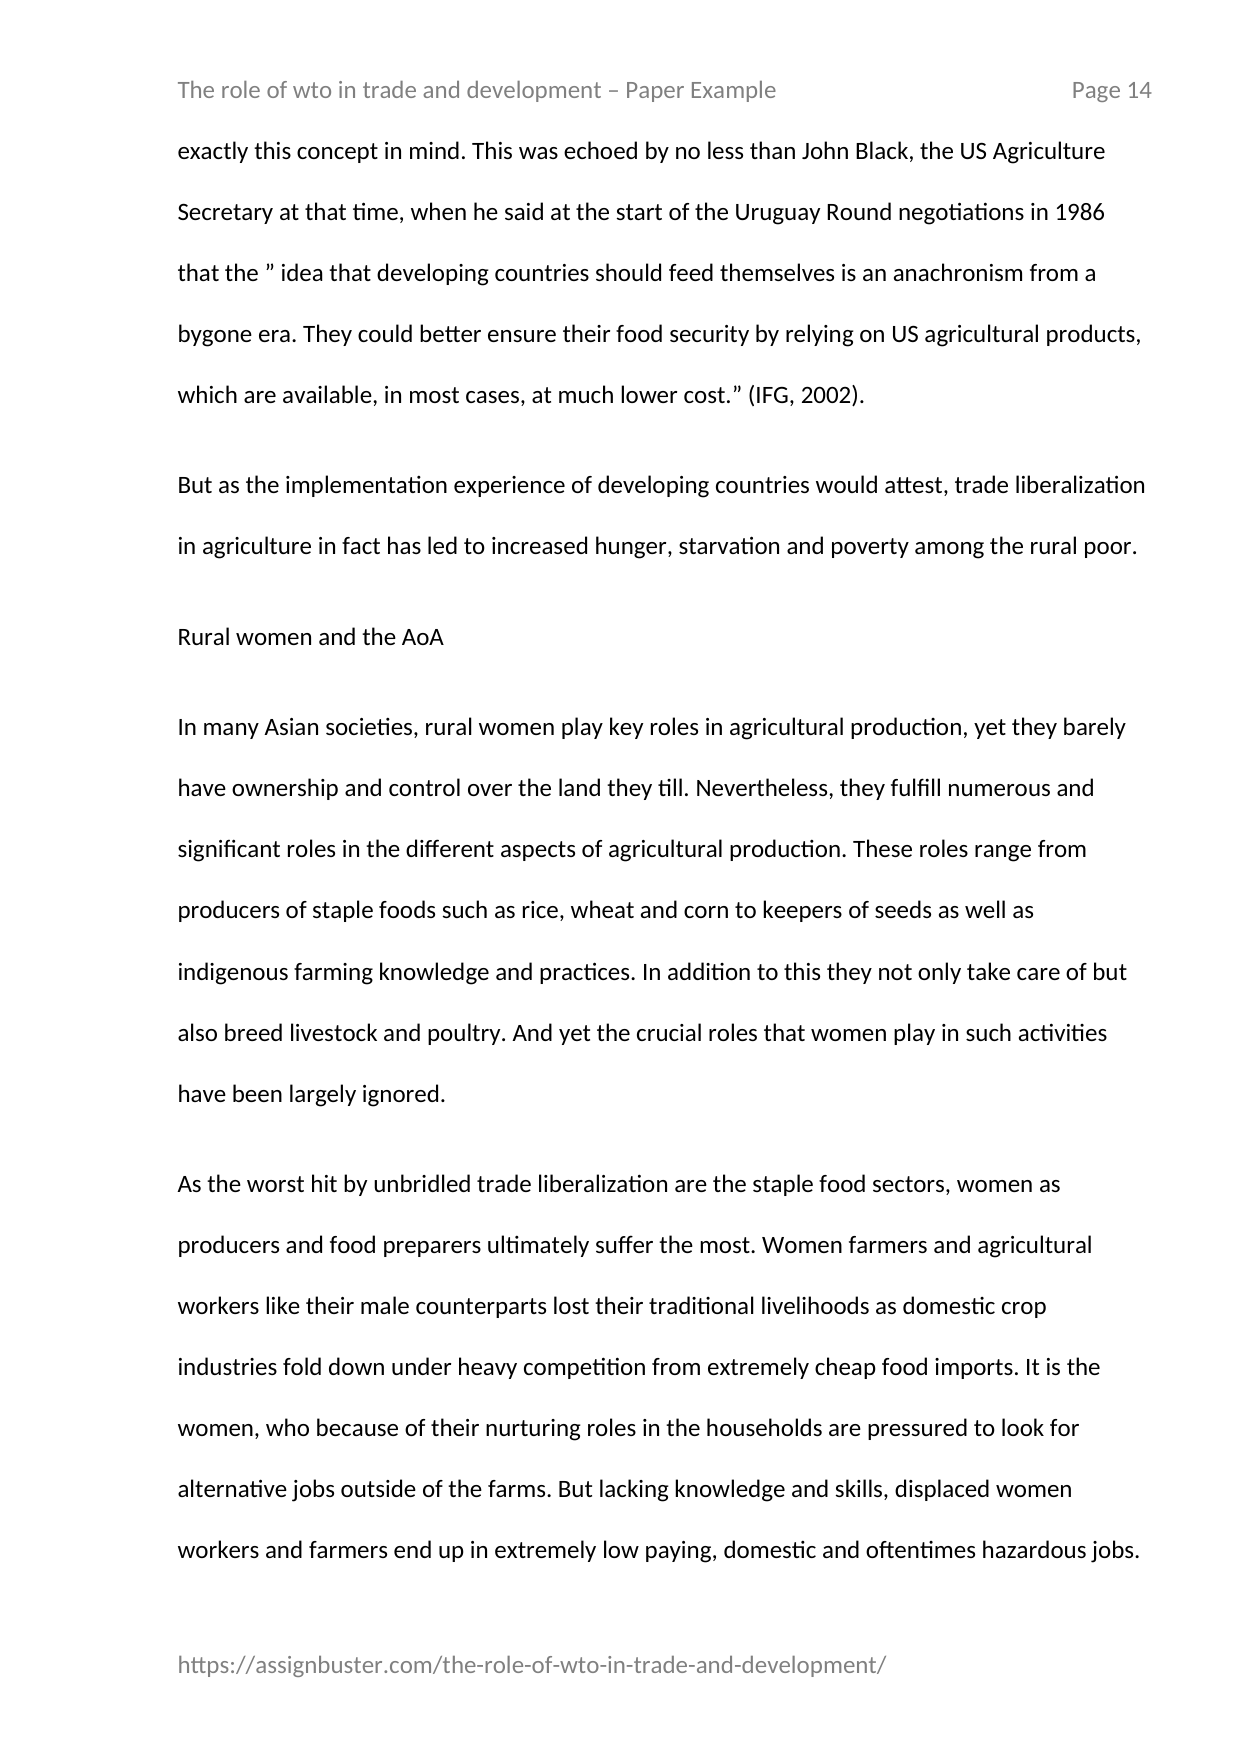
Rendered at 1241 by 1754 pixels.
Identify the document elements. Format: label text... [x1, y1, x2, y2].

text In many Asian societies, rural women play key roles in agricultural production, yet they barely have ownership and control over the land they till. Nevertheless, they fulfill numerous and significant roles in the different aspects of agricultural production. These roles range from producers of staple foods such as rice, wheat and corn to keepers of seeds as well as indigenous farming knowledge and practices. In addition to this they not only take care of but also breed livestock and poultry. And yet the crucial roles that women play in such activities have been largely ignored. [177, 712, 1152, 1108]
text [177, 1168, 1152, 1565]
text But as the implementation experience of developing countries would attest, trade liberalization in agriculture in fact has led to increased hunger, starvation and poverty among the rural poor. [177, 469, 1152, 561]
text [177, 135, 1152, 409]
text Rural women and the AoA [177, 621, 1152, 652]
